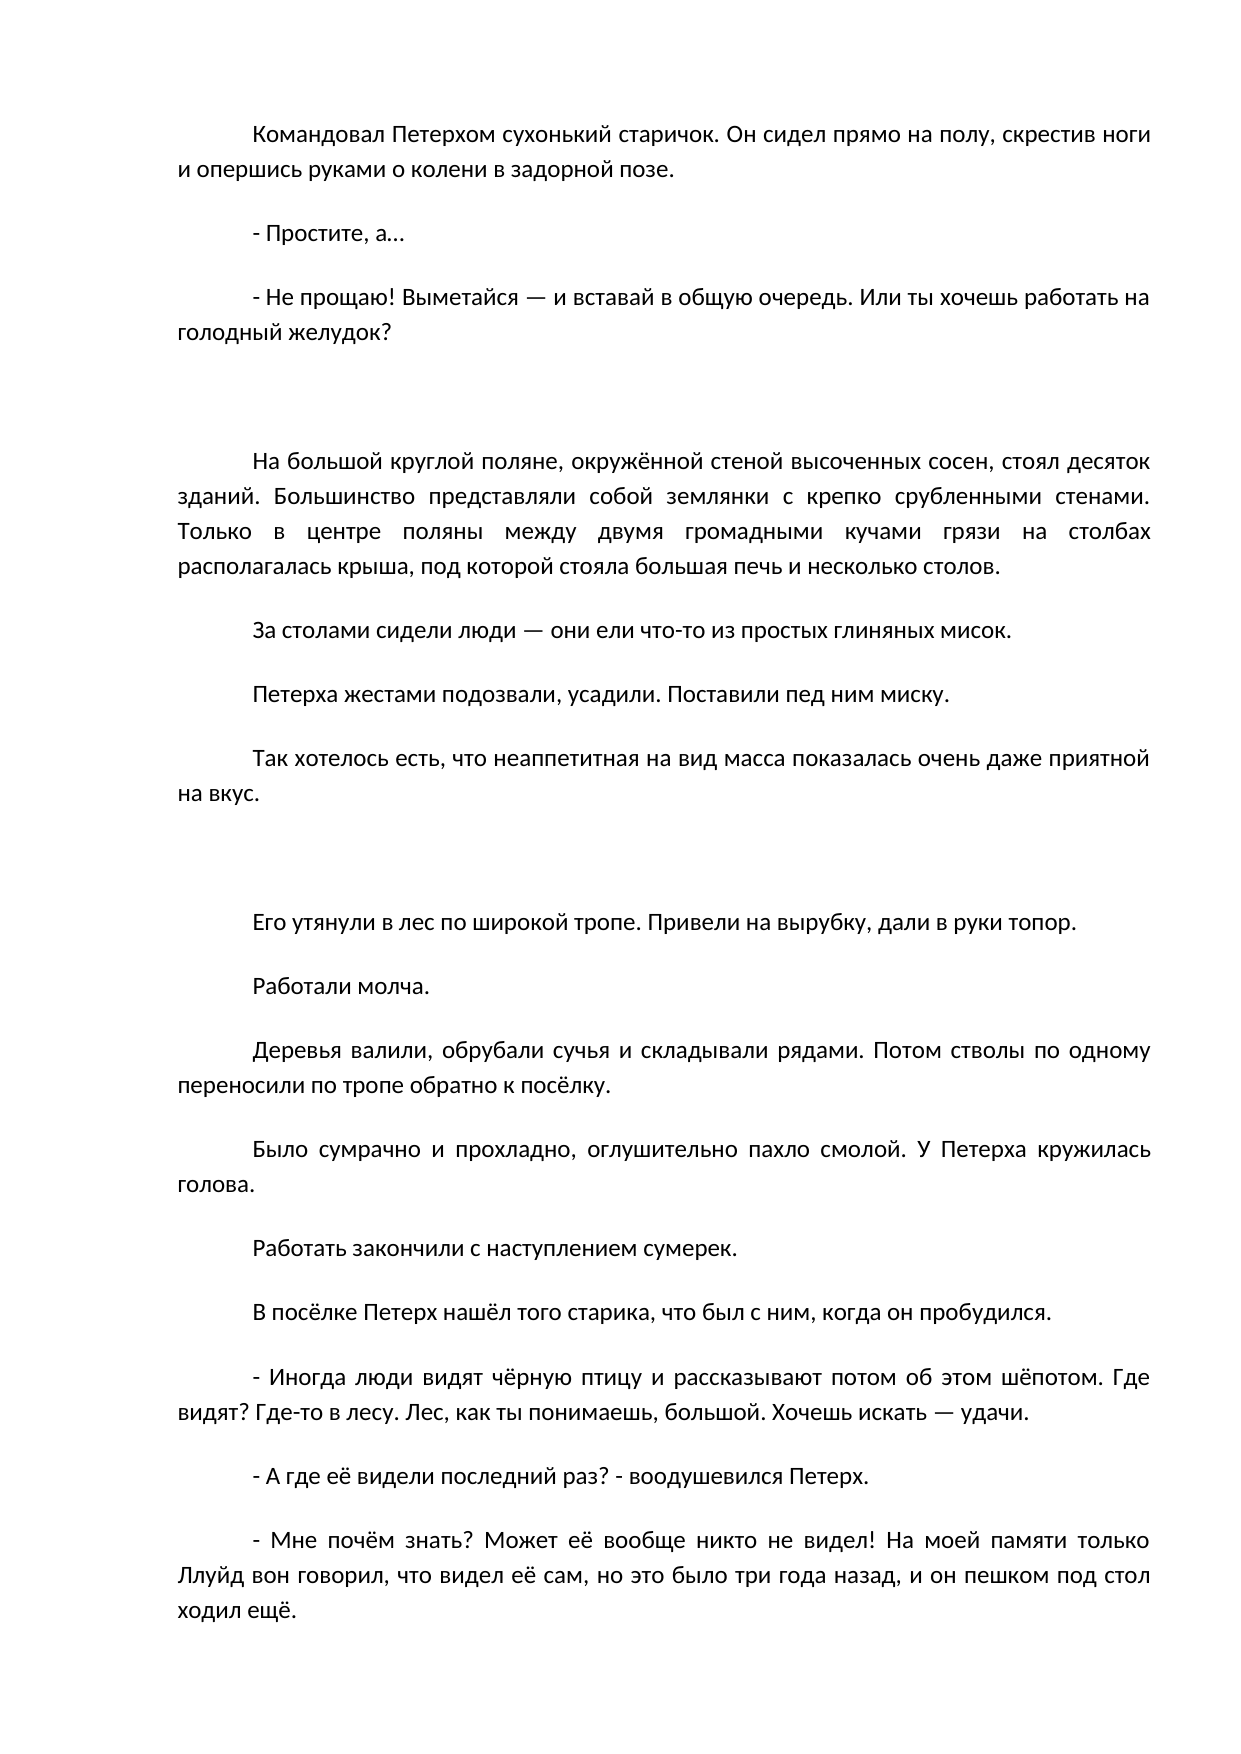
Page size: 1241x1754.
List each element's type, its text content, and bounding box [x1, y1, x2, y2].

text Работать закончили с наступлением сумерек. [177, 1232, 1152, 1263]
text Его утянули в лес по широкой тропе. Привели на вырубку, дали в руки топор. [177, 906, 1152, 936]
text - Не прощаю! Выметайся — и вставай в общую очередь. Или ты хочешь работать на голодный желудок? [177, 281, 1152, 347]
text - Мне почём знать? Может её вообще никто не видел! На моей памяти только Ллуйд вон говорил, что видел её сам, но это было три года назад, и он пешком под стол ходил ещё. [177, 1524, 1152, 1624]
text - Иногда люди видят чёрную птицу и рассказывают потом об этом шёпотом. Где видят? Где-то в лесу. Лес, как ты понимаешь, большой. Хочешь искать — удачи. [177, 1361, 1152, 1426]
text Деревья валили, обрубали сучья и складывали рядами. Потом стволы по одному переносили по тропе обратно к посёлку. [177, 1034, 1152, 1099]
text Было сумрачно и прохладно, оглушительно пахло смолой. У Петерха кружилась голова. [177, 1133, 1152, 1199]
text Командовал Петерхом сухонький старичок. Он сидел прямо на полу, скрестив ноги и опершись руками о колени в задорной позе. [177, 118, 1152, 184]
text Работали молча. [177, 970, 1152, 1000]
text За столами сидели люди — они ели что-то из простых глиняных мисок. [177, 614, 1152, 644]
text Так хотелось есть, что неаппетитная на вид масса показалась очень даже приятной на вкус. [177, 742, 1152, 808]
text На большой круглой поляне, окружённой стеной высоченных сосен, стоял десяток зданий. Большинство представляли собой землянки с крепко срубленными стенами. Только в центре поляны между двумя громадными кучами грязи на столбах располагалась крыша, под которой стояла большая печь и несколько столов. [177, 445, 1152, 580]
text В посёлке Петерх нашёл того старика, что был с ним, когда он пробудился. [177, 1296, 1152, 1327]
text - Простите, а… [177, 217, 1152, 248]
text - А где её видели последний раз? - воодушевился Петерх. [177, 1460, 1152, 1490]
text Петерха жестами подозвали, усадили. Поставили пед ним миску. [177, 678, 1152, 709]
